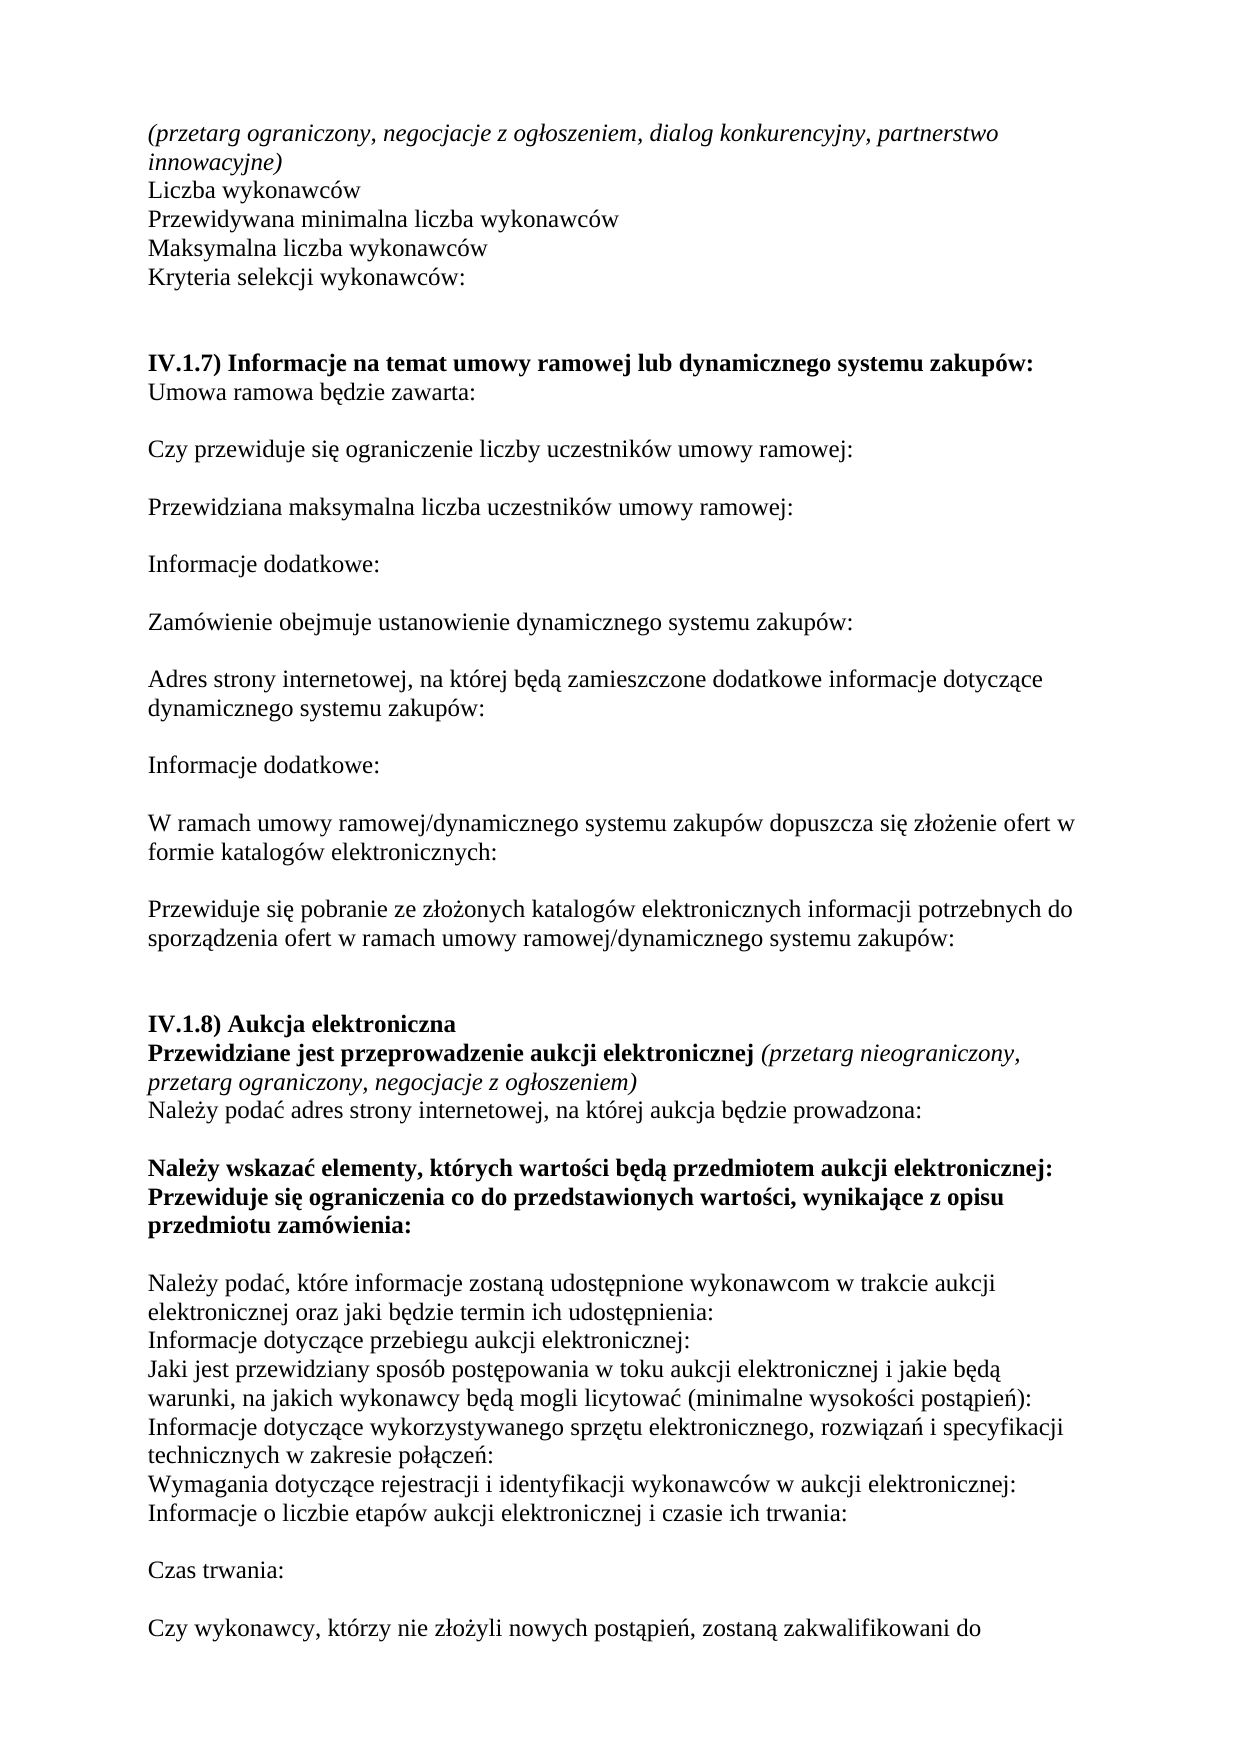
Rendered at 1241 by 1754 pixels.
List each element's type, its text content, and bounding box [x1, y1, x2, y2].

text Liczba wykonawców Przewidywana minimalna liczba wykonawców Maksymalna liczba wykonawców Kryteria selekcji wykonawców: [148, 176, 1092, 319]
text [148, 1527, 1092, 1642]
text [148, 118, 1092, 176]
text IV.1.7) Informacje na temat umowy ramowej lub dynamicznego systemu zakupów: [148, 319, 1092, 377]
text IV.1.8) Aukcja elektroniczna Przewidziane jest przeprowadzenie aukcji elektronicznej (przetarg nieograniczony, przetarg ograniczony, negocjacje z ogłoszeniem) Należy podać adres strony internetowej, na której aukcja będzie prowadzona: Należy wskazać elementy, których wartości będą przedmiotem aukcji elektronicznej: Przewiduje się ograniczenia co do przedstawionych wartości, wynikające z opisu przedmiotu zamówienia: Należy podać, które informacje zostaną udostępnione wykonawcom w trakcie aukcji elektronicznej oraz jaki będzie termin ich udostępnienia: Informacje dotyczące przebiegu aukcji elektronicznej: Jaki jest przewidziany sposób postępowania w toku aukcji elektronicznej i jakie będą warunki, na jakich wykonawcy będą mogli licytować (minimalne wysokości postąpień): Informacje dotyczące wykorzystywanego sprzętu elektronicznego, rozwiązań i specyfikacji technicznych w zakresie połączeń: Wymagania dotyczące rejestracji i identyfikacji wykonawców w aukcji elektronicznej: Informacje o liczbie etapów aukcji elektronicznej i czasie ich trwania: [148, 981, 1092, 1527]
text Umowa ramowa będzie zawarta: Czy przewiduje się ograniczenie liczby uczestników umowy ramowej: Przewidziana maksymalna liczba uczestników umowy ramowej: Informacje dodatkowe: Zamówienie obejmuje ustanowienie dynamicznego systemu zakupów: Adres strony internetowej, na której będą zamieszczone dodatkowe informacje dotyczące dynamicznego systemu zakupów: Informacje dodatkowe: W ramach umowy ramowej/dynamicznego systemu zakupów dopuszcza się złożenie ofert w formie katalogów elektronicznych: Przewiduje się pobranie ze złożonych katalogów elektronicznych informacji potrzebnych do sporządzenia ofert w ramach umowy ramowej/dynamicznego systemu zakupów: [148, 377, 1092, 981]
